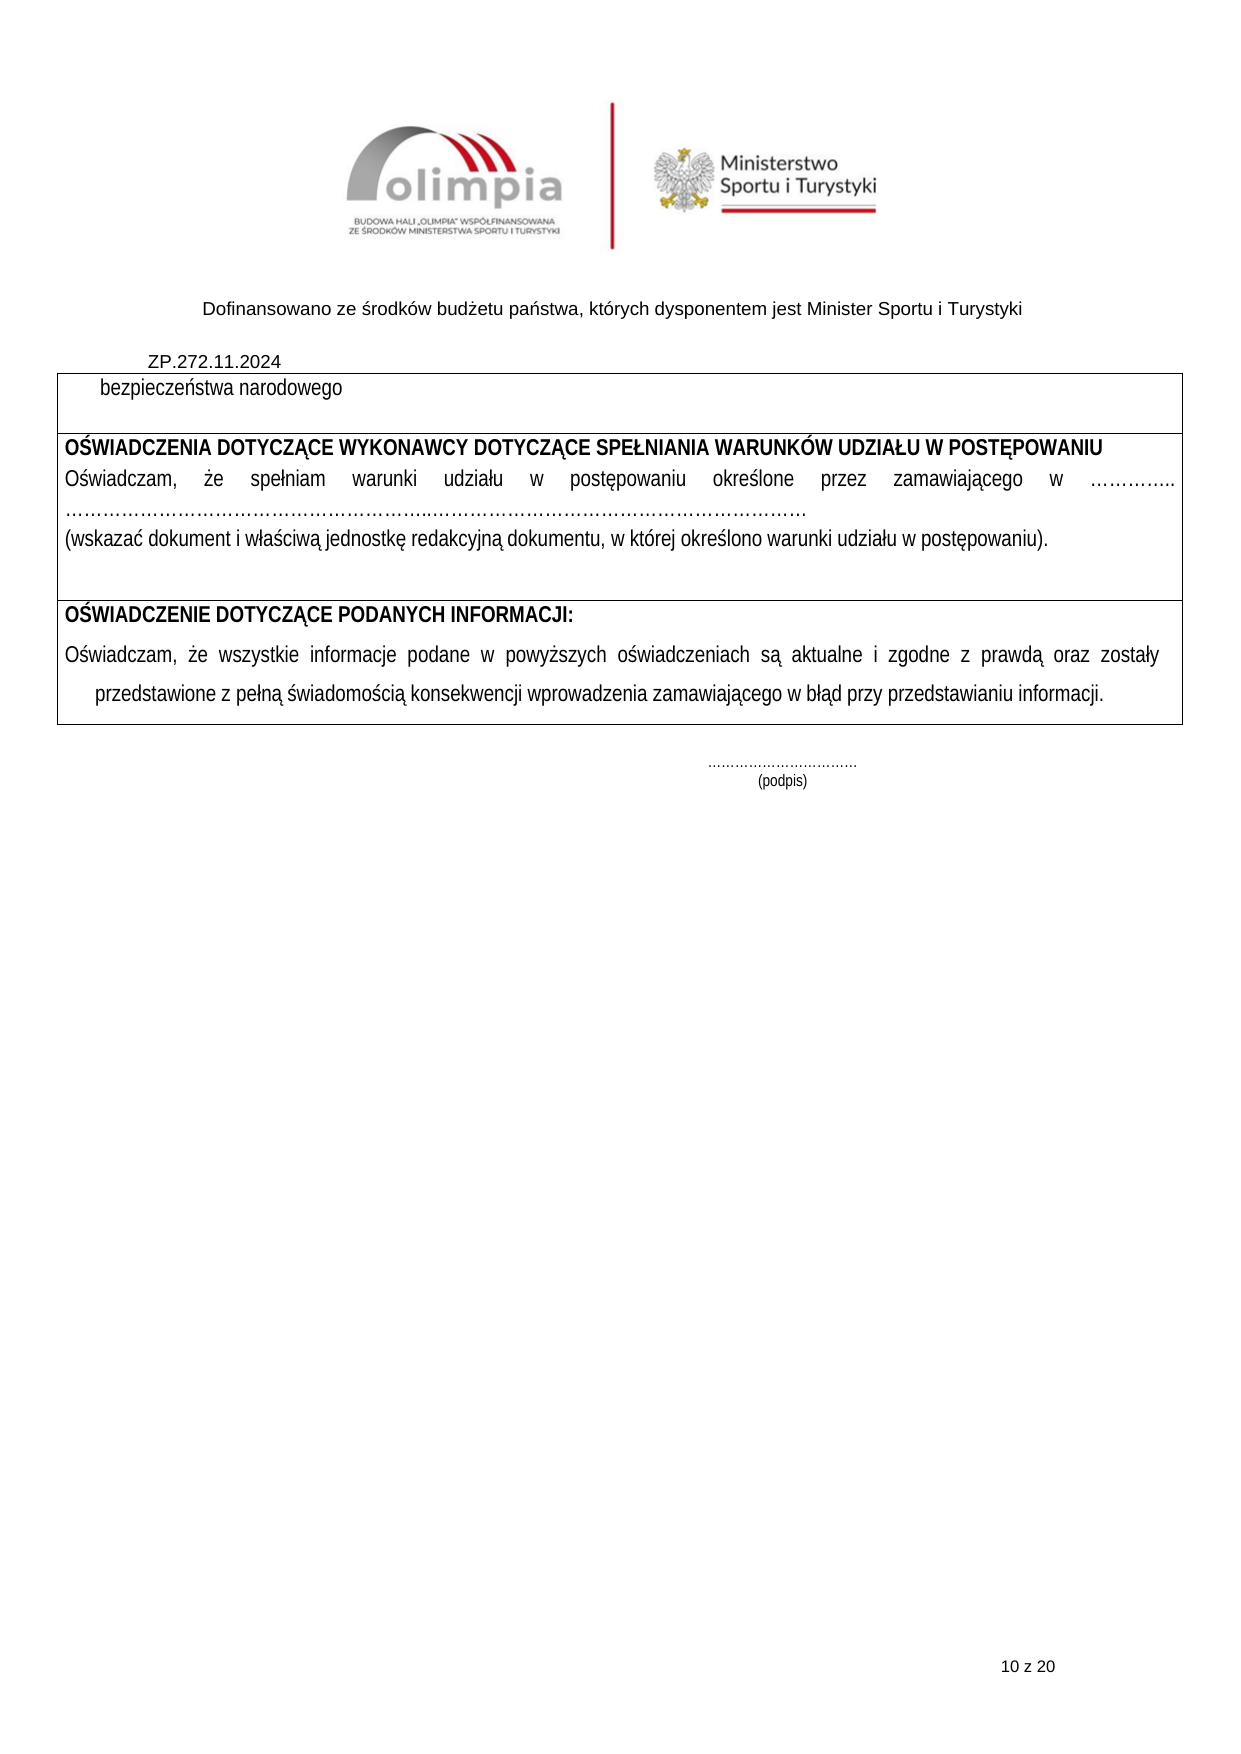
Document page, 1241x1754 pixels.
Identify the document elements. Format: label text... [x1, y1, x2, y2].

table_cell OŚWIADCZENIA DOTYCZĄCE WYKONAWCY DOTYCZĄCE SPEŁNIANIA WARUNKÓW UDZIAŁU W POSTĘPOWANIU Oświadczam, że spełniam warunki udziału w postępowaniu określone przez zamawiającego w …………..…………………………………………………..…………………………………………………… (wskazać dokument i właściwą jednostkę redakcyjną dokumentu, w której określono warunki udziału w postępowaniu). [58, 434, 1182, 600]
text …………………………… [473, 752, 1092, 771]
text (podpis) [473, 771, 1092, 790]
table_cell OŚWIADCZENIE DOTYCZĄCE PODANYCH INFORMACJI: Oświadczam, że wszystkie informacje podane w powyższych oświadczeniach są aktualne i zgodne z prawdą oraz zostały przedstawione z pełną świadomością konsekwencji wprowadzenia zamawiającego w błąd przy przedstawianiu informacji. [58, 601, 1182, 724]
picture [323, 88, 901, 266]
